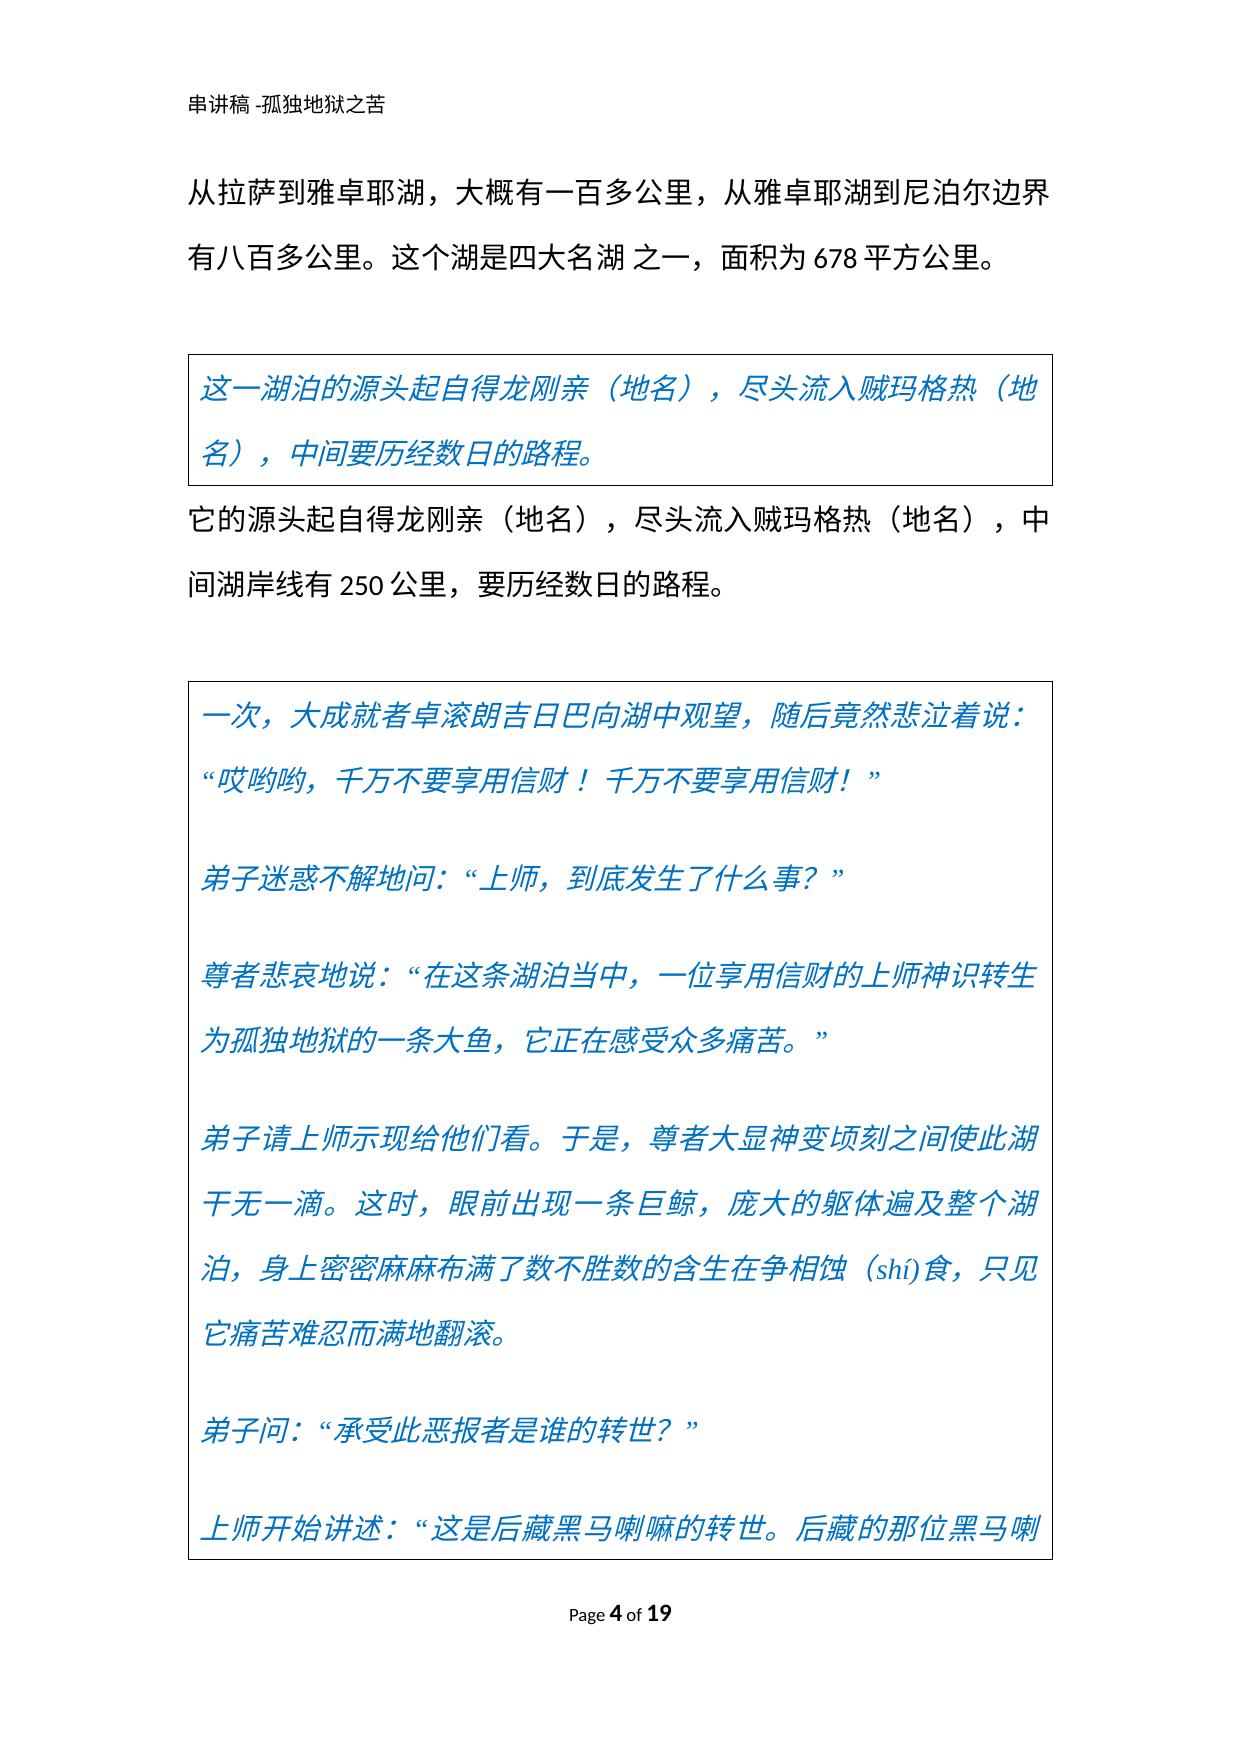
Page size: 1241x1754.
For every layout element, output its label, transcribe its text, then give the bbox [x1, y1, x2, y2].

table_header 这一湖泊的源头起自得龙刚亲（地名），尽头流入贼玛格热（地名），中间要历经数日的路程。 [189, 355, 1052, 484]
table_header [189, 682, 1052, 1559]
text 从拉萨到雅卓耶湖，大概有一百多公里，从雅卓耶湖到尼泊尔边界有八百多公里。这个湖是四大名湖 之一，面积为678平方公里。 [187, 158, 1053, 288]
text 它的源头起自得龙刚亲（地名），尽头流入贼玛格热（地名），中间湖岸线有250公里，要历经数日的路程。 [187, 486, 1053, 616]
